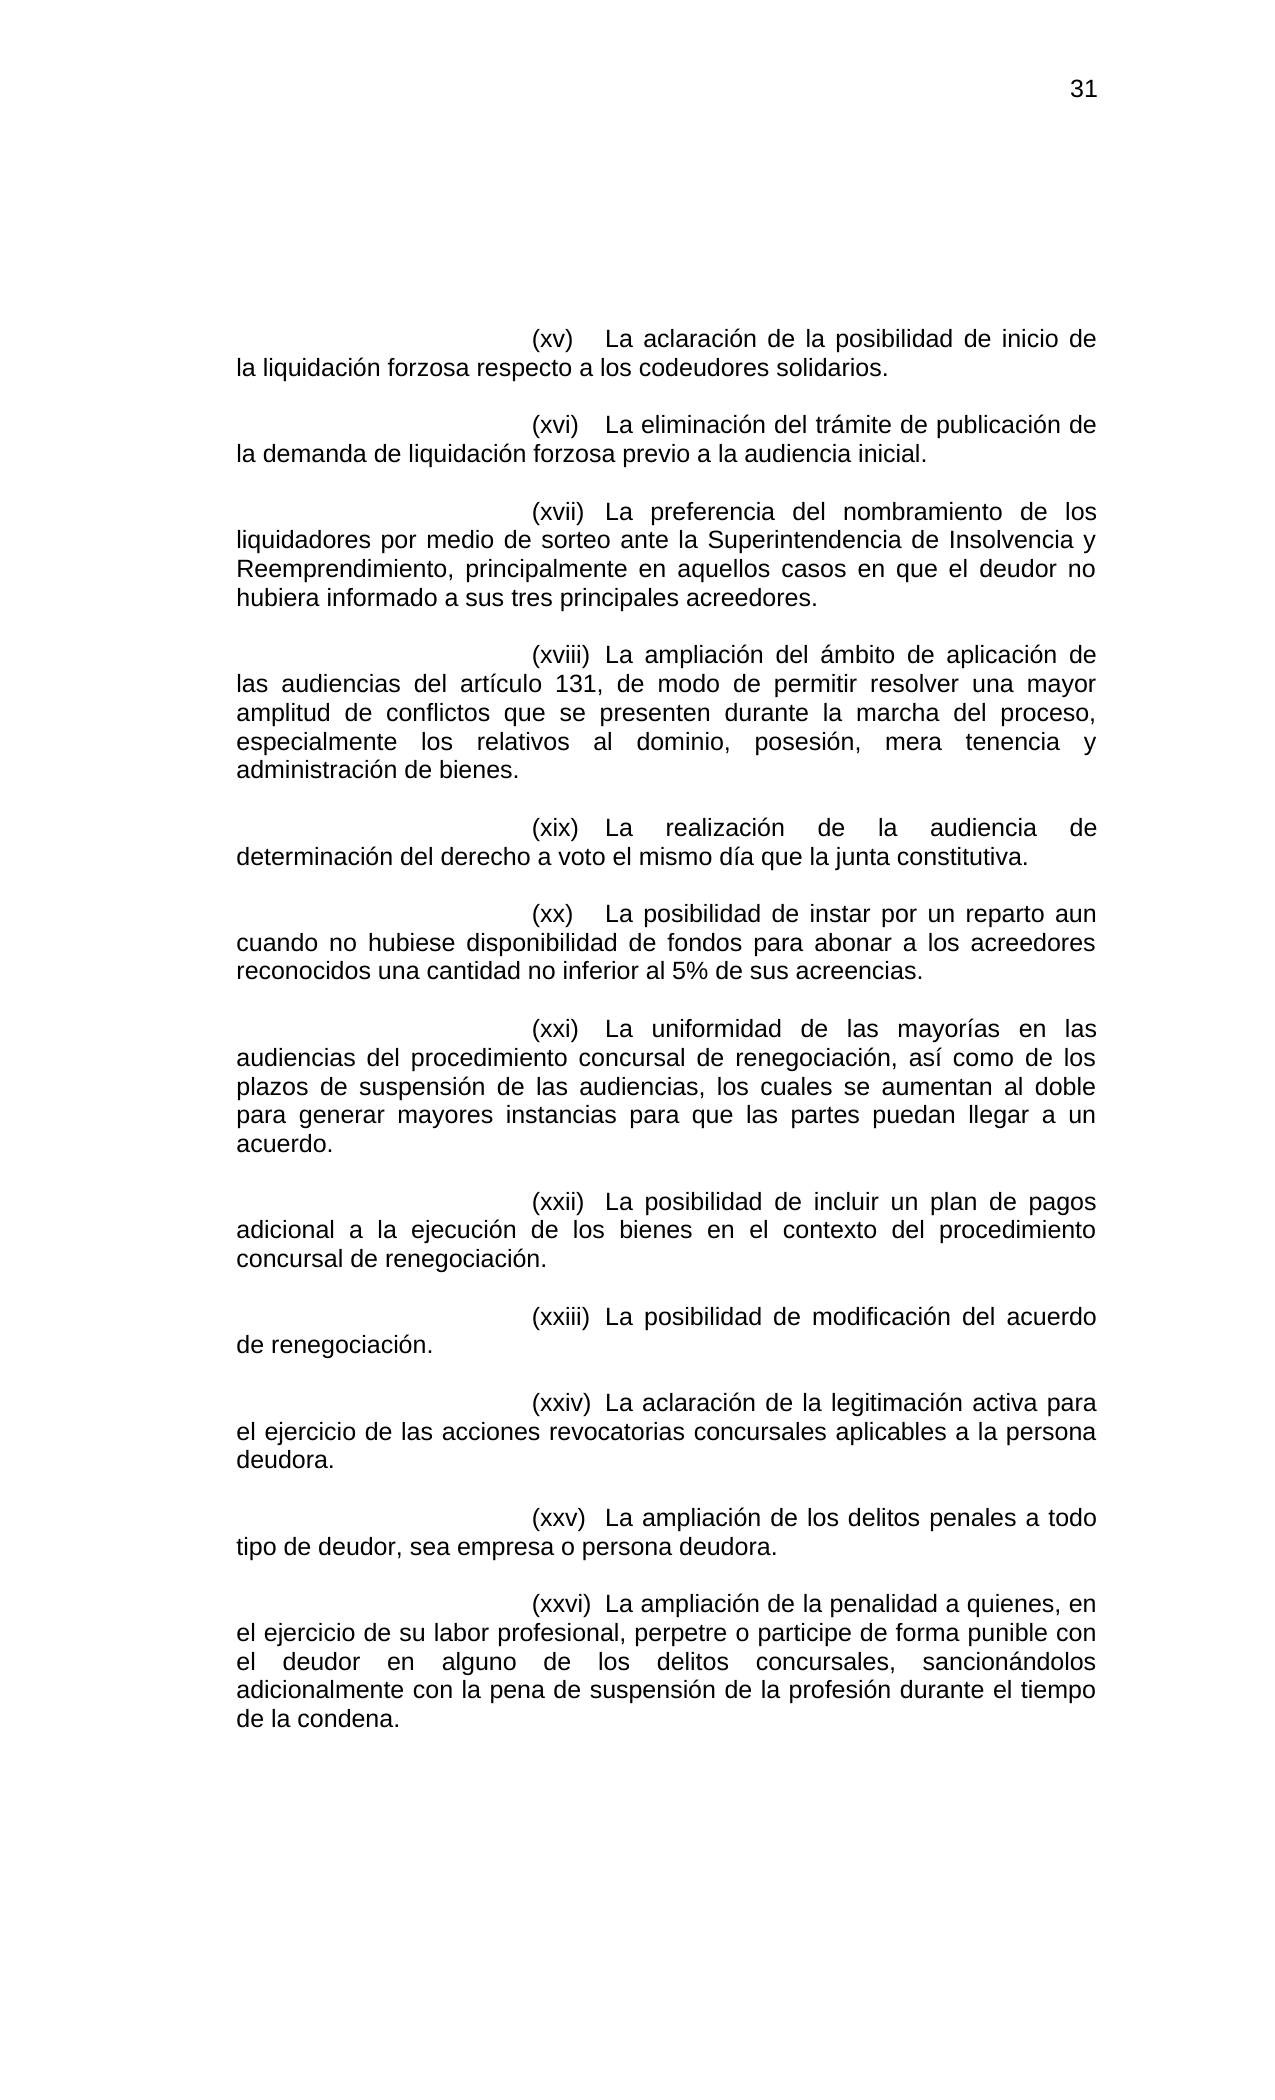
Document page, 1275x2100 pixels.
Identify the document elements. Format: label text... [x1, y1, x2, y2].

list La eliminación del trámite de publicación de la demanda de liquidación forzosa previo a la audiencia inicial. [236, 410, 1098, 468]
list La posibilidad de instar por un reparto aun cuando no hubiese disponibilidad de fondos para abonar a los acreedores reconocidos una cantidad no inferior al 5% de sus acreencias. [236, 899, 1098, 985]
list La realización de la audiencia de determinación del derecho a voto el mismo día que la junta constitutiva. [236, 813, 1098, 870]
list La ampliación del ámbito de aplicación de las audiencias del artículo 131, de modo de permitir resolver una mayor amplitud de conflictos que se presenten durante la marcha del proceso, especialmente los relativos al dominio, posesión, mera tenencia y administración de bienes. [236, 640, 1098, 784]
list La posibilidad de modificación del acuerdo de renegociación. [236, 1302, 1098, 1359]
list La ampliación de la penalidad a quienes, en el ejercicio de su labor profesional, perpetre o participe de forma punible con el deudor en alguno de los delitos concursales, sancionándolos adicionalmente con la pena de suspensión de la profesión durante el tiempo de la condena. [236, 1589, 1098, 1733]
list La preferencia del nombramiento de los liquidadores por medio de sorteo ante la Superintendencia de Insolvencia y Reemprendimiento, principalmente en aquellos casos en que el deudor no hubiera informado a sus tres principales acreedores. [236, 497, 1098, 612]
list La aclaración de la posibilidad de inicio de la liquidación forzosa respecto a los codeudores solidarios. [236, 324, 1098, 382]
list La ampliación de los delitos penales a todo tipo de deudor, sea empresa o persona deudora. [236, 1503, 1098, 1560]
list La posibilidad de incluir un plan de pagos adicional a la ejecución de los bienes en el contexto del procedimiento concursal de renegociación. [236, 1187, 1098, 1273]
list La uniformidad de las mayorías en las audiencias del procedimiento concursal de renegociación, así como de los plazos de suspensión de las audiencias, los cuales se aumentan al doble para generar mayores instancias para que las partes puedan llegar a un acuerdo. [236, 1014, 1098, 1158]
list La aclaración de la legitimación activa para el ejercicio de las acciones revocatorias concursales aplicables a la persona deudora. [236, 1388, 1098, 1474]
